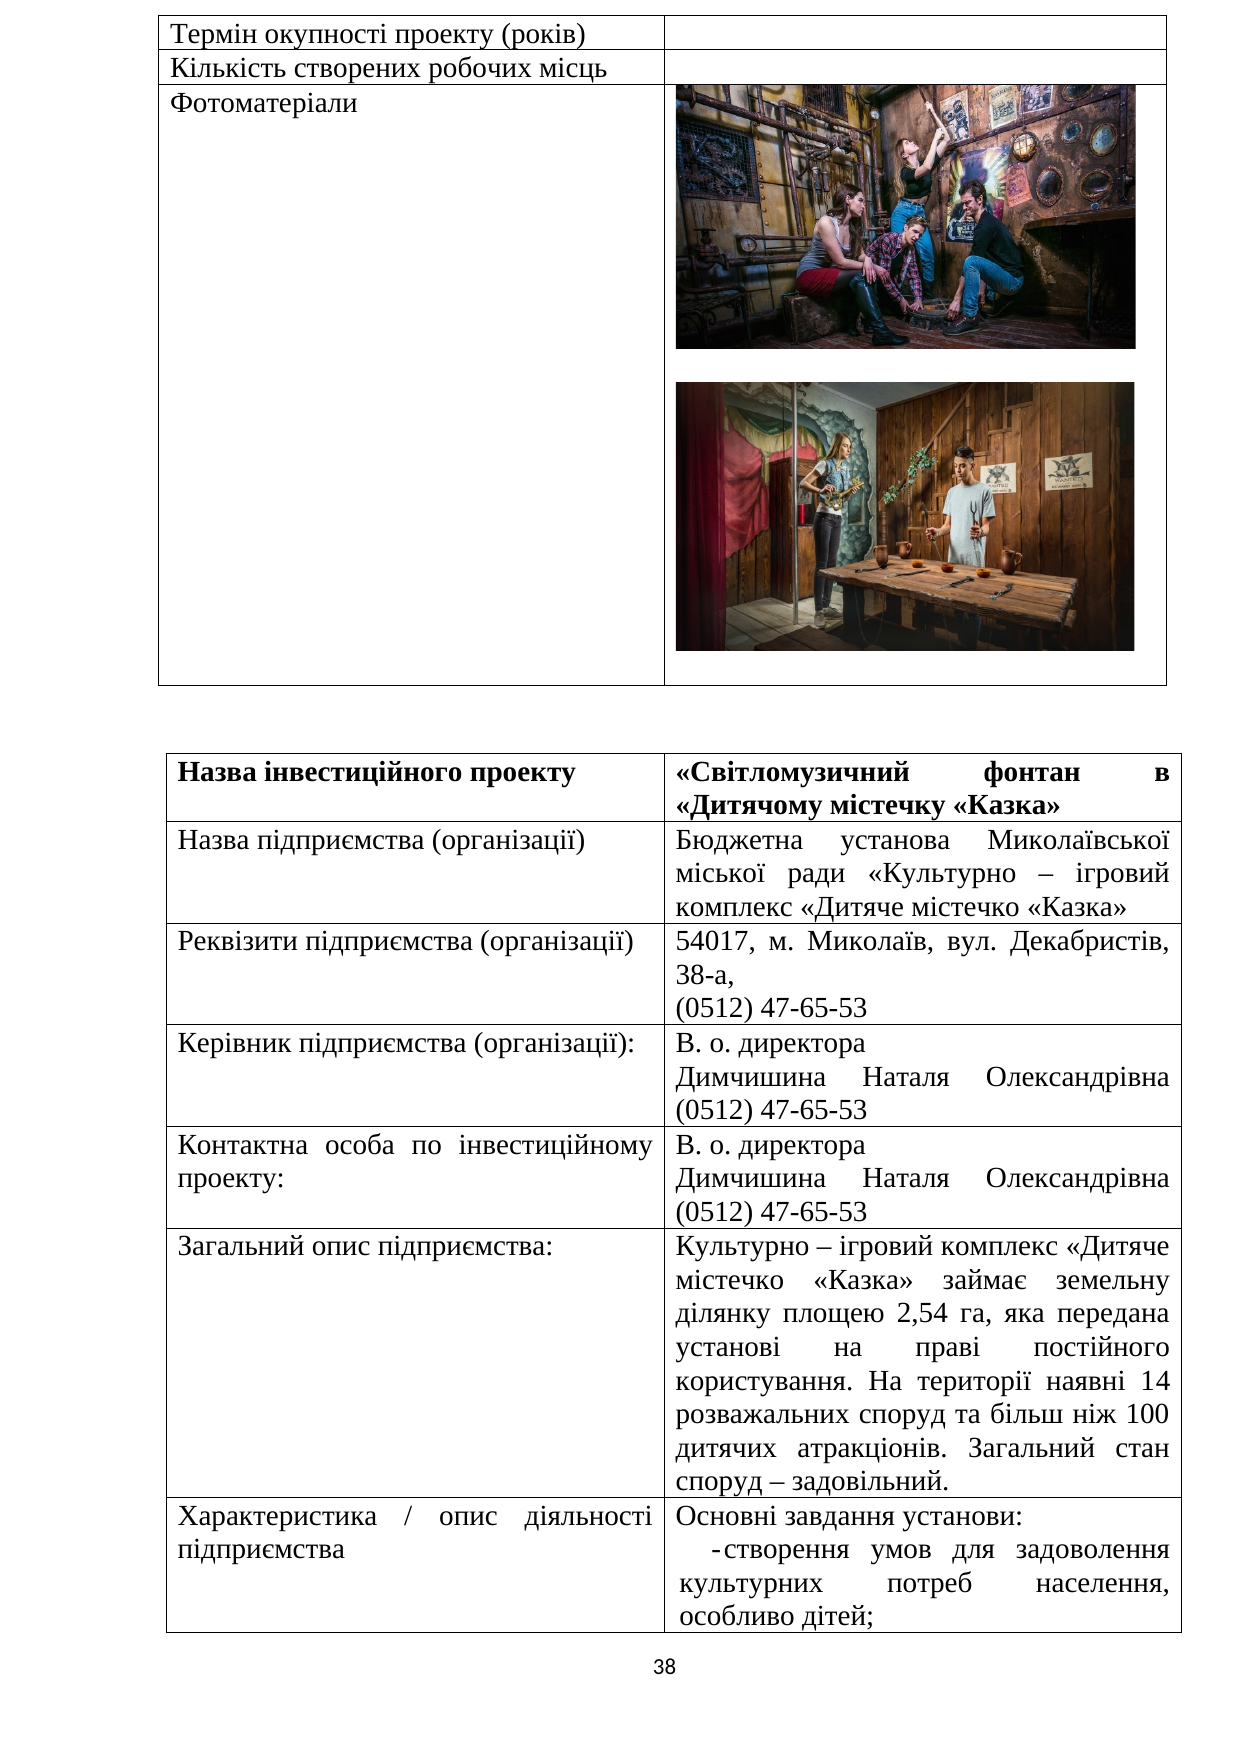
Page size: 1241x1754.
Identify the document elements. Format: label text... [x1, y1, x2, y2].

table_cell Фотоматеріали [159, 85, 664, 684]
table_cell Загальний опис підприємства: [167, 1229, 664, 1497]
table_cell Реквізити підприємства (організації) [167, 924, 664, 1024]
table_cell Бюджетна установа Миколаївської міської ради «Культурно – ігровий комплекс «Дитяче містечко «Казка» [665, 822, 1181, 922]
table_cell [167, 1498, 664, 1632]
table_cell Контактна особа по інвестиційному проекту: [167, 1127, 664, 1227]
picture [675, 85, 1136, 349]
table_header «Світломузичний фонтан в «Дитячому містечку «Казка» [665, 754, 1181, 821]
picture [675, 382, 1135, 651]
table_cell Кількість створених робочих місць [159, 50, 664, 84]
table_cell [665, 85, 1166, 684]
table_cell В. о. директора Димчишина Наталя Олександрівна (0512) 47-65-53 [665, 1127, 1181, 1227]
table_cell В. о. директора Димчишина Наталя Олександрівна (0512) 47-65-53 [665, 1025, 1181, 1126]
table_cell Керівник підприємства (організації): [167, 1025, 664, 1126]
table_cell [665, 50, 1166, 84]
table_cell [665, 1498, 1181, 1632]
table_cell Термін окупності проекту (років) [159, 16, 664, 49]
table_cell 54017, м. Миколаїв, вул. Декабристів, 38-а, (0512) 47-65-53 [665, 924, 1181, 1024]
table_cell Назва підприємства (організації) [167, 822, 664, 922]
table_cell [665, 16, 1166, 49]
table_cell Культурно – ігровий комплекс «Дитяче містечко «Казка» займає земельну ділянку площею 2,54 га, яка передана установі на праві постійного користування. На території наявні 14 розважальних споруд та більш ніж 100 дитячих атракціонів. Загальний стан споруд – задовільний. [665, 1229, 1181, 1497]
table_header Назва інвестиційного проекту [167, 754, 664, 821]
